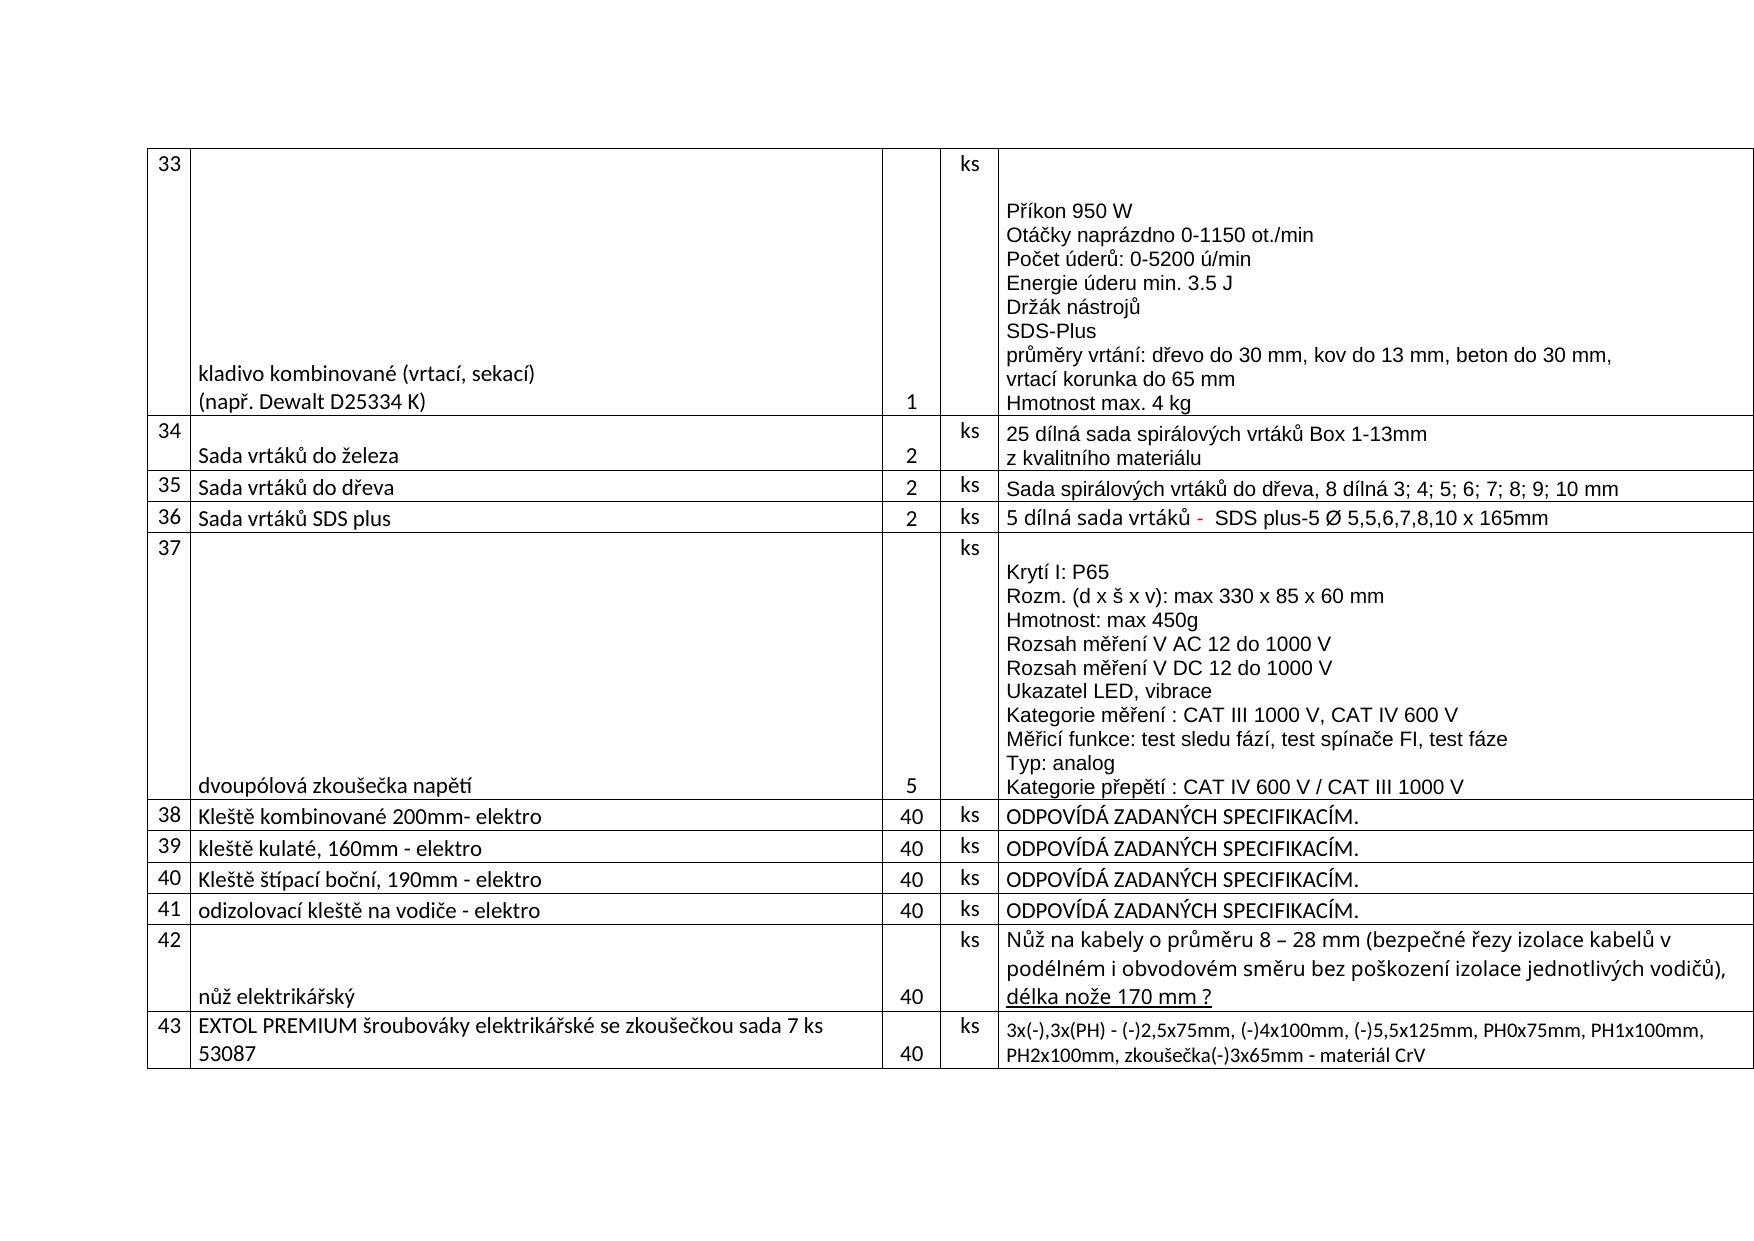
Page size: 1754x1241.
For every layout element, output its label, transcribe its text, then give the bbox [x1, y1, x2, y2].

table_cell 25 dílná sada spirálových vrtáků Box 1-13mm z kvalitního materiálu [999, 416, 1753, 469]
table_cell 40 [883, 1012, 940, 1068]
table_cell ODPOVÍDÁ ZADANÝCH SPECIFIKACÍM. [999, 894, 1753, 924]
table_cell kladivo kombinované (vrtací, sekací) (např. Dewalt D25334 K) [191, 149, 882, 415]
table_cell 34 [148, 416, 190, 469]
table_cell Sada vrtáků do železa [191, 416, 882, 469]
table_cell 40 [883, 894, 940, 924]
table_cell 43 [148, 1012, 190, 1068]
table_cell 2 [883, 416, 940, 469]
table_cell odizolovací kleště na vodiče - elektro [191, 894, 882, 924]
table_cell 40 [883, 925, 940, 1011]
table_cell 40 [883, 831, 940, 862]
table_cell 2 [883, 502, 940, 532]
table_cell 40 [148, 863, 190, 893]
table_cell Sada spirálových vrtáků do dřeva, 8 dílná 3; 4; 5; 6; 7; 8; 9; 10 mm [999, 471, 1753, 501]
table_cell 40 [883, 800, 940, 830]
table_cell Nůž na kabely o průměru 8 – 28 mm (bezpečné řezy izolace kabelů v podélném i obvodovém směru bez poškození izolace jednotlivých vodičů), délka nože 170 mm ? [999, 925, 1753, 1011]
table_cell ks [941, 894, 998, 924]
table_cell Příkon 950 W Otáčky naprázdno 0-1150 ot./min Počet úderů: 0-5200 ú/min Energie úderu min. 3.5 J Držák nástrojů SDS-Plus průměry vrtání: dřevo do 30 mm, kov do 13 mm, beton do 30 mm, vrtací korunka do 65 mm Hmotnost max. 4 kg [999, 149, 1753, 415]
table_cell 41 [148, 894, 190, 924]
table_cell ks [941, 416, 998, 469]
table_cell 35 [148, 471, 190, 501]
table_cell 38 [148, 800, 190, 830]
table_cell Sada vrtáků do dřeva [191, 471, 882, 501]
table_cell ks [941, 800, 998, 830]
table_cell 33 [148, 149, 190, 415]
table_cell ODPOVÍDÁ ZADANÝCH SPECIFIKACÍM. [999, 863, 1753, 893]
table_cell 40 [883, 863, 940, 893]
table_cell 39 [148, 831, 190, 862]
table_cell Kleště kombinované 200mm- elektro [191, 800, 882, 830]
table_cell ODPOVÍDÁ ZADANÝCH SPECIFIKACÍM. [999, 831, 1753, 862]
table_cell dvoupólová zkoušečka napětí [191, 533, 882, 799]
table_cell 1 [883, 149, 940, 415]
table_cell 2 [883, 471, 940, 501]
table_cell ks [941, 831, 998, 862]
table_cell Krytí I: P65 Rozm. (d x š x v): max 330 x 85 x 60 mm Hmotnost: max 450g Rozsah měření V AC 12 do 1000 V Rozsah měření V DC 12 do 1000 V Ukazatel LED, vibrace Kategorie měření : CAT III 1000 V, CAT IV 600 V Měřicí funkce: test sledu fází, test spínače FI, test fáze Typ: analog Kategorie přepětí : CAT IV 600 V / CAT III 1000 V [999, 533, 1753, 799]
table_cell ks [941, 925, 998, 1011]
table_cell ks [941, 533, 998, 799]
table_cell 42 [148, 925, 190, 1011]
table_cell 5 [883, 533, 940, 799]
table_cell ks [941, 502, 998, 532]
table_cell 37 [148, 533, 190, 799]
table_cell ODPOVÍDÁ ZADANÝCH SPECIFIKACÍM. [999, 800, 1753, 830]
table_cell ks [941, 863, 998, 893]
table_cell ks [941, 1012, 998, 1068]
table_cell Kleště štípací boční, 190mm - elektro [191, 863, 882, 893]
table_cell Sada vrtáků SDS plus [191, 502, 882, 532]
table_cell 36 [148, 502, 190, 532]
table_cell ks [941, 471, 998, 501]
table_cell EXTOL PREMIUM šroubováky elektrikářské se zkoušečkou sada 7 ks 53087 [191, 1012, 882, 1068]
table_cell ks [941, 149, 998, 415]
table_cell 3x(-),3x(PH) - (-)2,5x75mm, (-)4x100mm, (-)5,5x125mm, PH0x75mm, PH1x100mm, PH2x100mm, zkoušečka(-)3x65mm - materiál CrV [999, 1012, 1753, 1068]
table_cell 5 dílná sada vrtáků - SDS plus-5 Ø 5,5,6,7,8,10 x 165mm [999, 502, 1753, 532]
table_cell kleště kulaté, 160mm - elektro [191, 831, 882, 862]
table_cell nůž elektrikářský [191, 925, 882, 1011]
